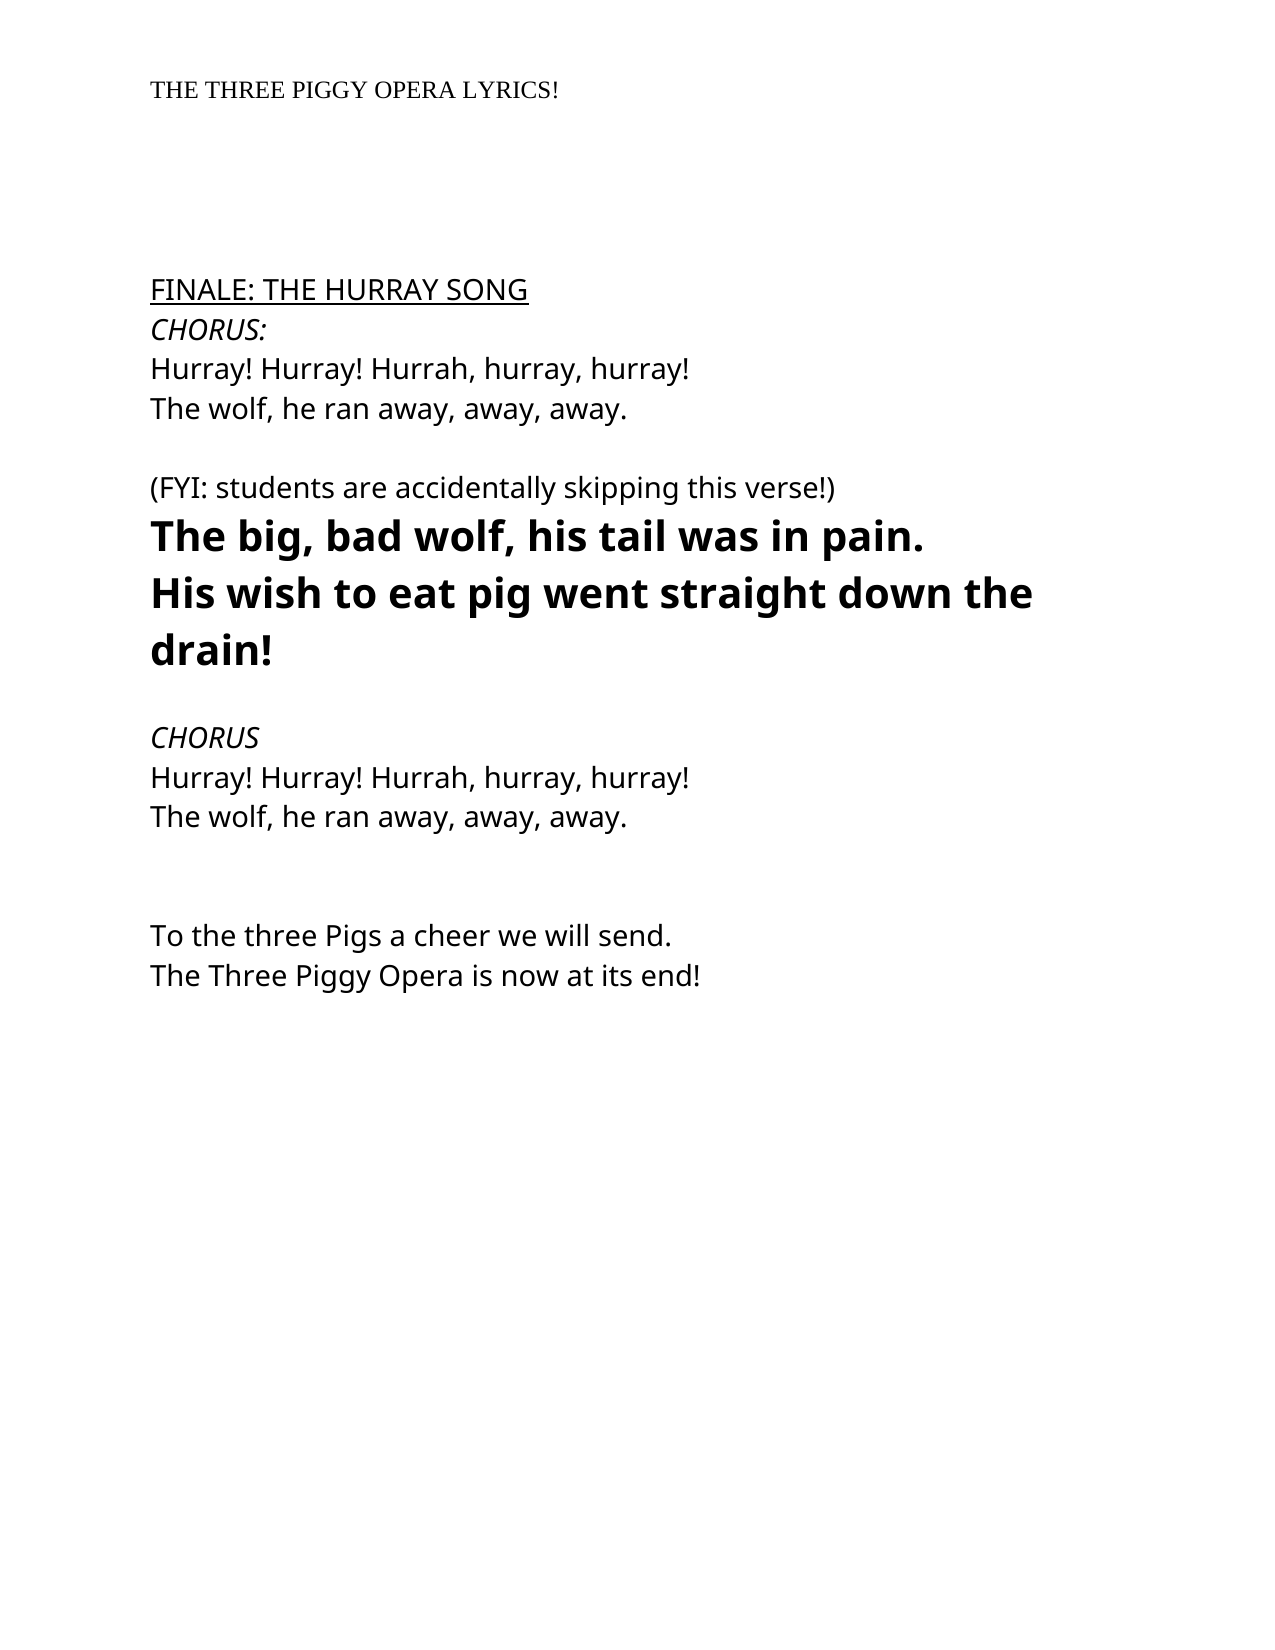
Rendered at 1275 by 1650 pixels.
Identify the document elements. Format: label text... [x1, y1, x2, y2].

text (FYI: students are accidentally skipping this verse!) [150, 467, 1125, 507]
text The wolf, he ran away, away, away. [150, 797, 1125, 836]
text Hurray! Hurray! Hurrah, hurray, hurray! [150, 348, 1125, 388]
text The big, bad wolf, his tail was in pain. [150, 507, 1125, 564]
text To the three Pigs a cheer we will send. [150, 916, 1125, 955]
text The wolf, he ran away, away, away. [150, 388, 1125, 428]
text FINALE: THE HURRAY SONG [150, 269, 1125, 309]
text CHORUS: [150, 309, 1125, 348]
text Hurray! Hurray! Hurrah, hurray, hurray! [150, 757, 1125, 797]
text CHORUS [150, 717, 1125, 757]
text The Three Piggy Opera is now at its end! [150, 955, 1125, 995]
text His wish to eat pig went straight down the drain! [150, 564, 1125, 677]
